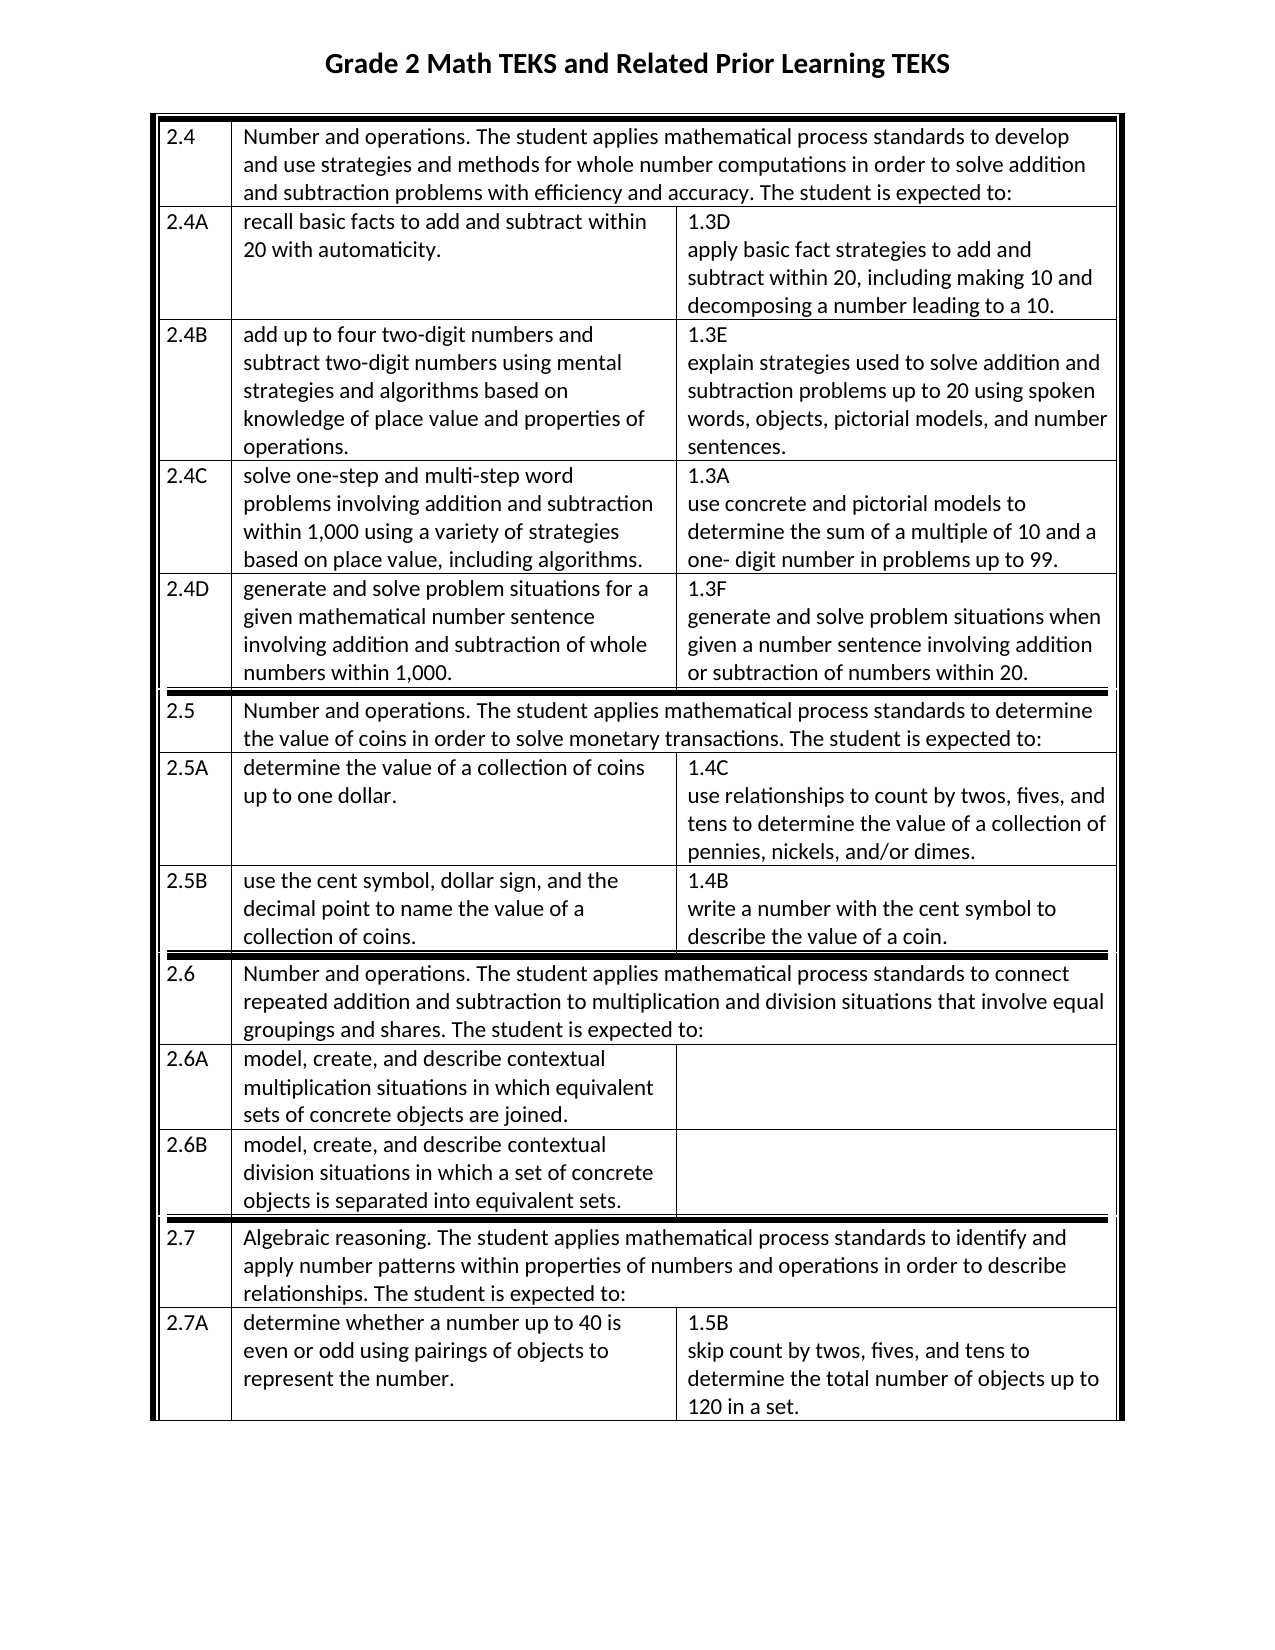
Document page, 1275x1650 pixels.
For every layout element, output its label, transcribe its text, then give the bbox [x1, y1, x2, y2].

table_cell [677, 1045, 1116, 1129]
table_cell 2.6 [156, 950, 231, 1043]
table_cell model, create, and describe contextual multiplication situations in which equivalent sets of concrete objects are joined. [569, 1045, 676, 1129]
table_cell 2.4C [160, 461, 231, 573]
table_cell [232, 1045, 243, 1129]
table_cell 2.4D [160, 574, 231, 686]
table_cell 2.5B [160, 866, 231, 950]
table_cell 2.7A [160, 1308, 231, 1420]
table_cell 1.3A use concrete and pictorial models to determine the sum of a multiple of 10 and a one- digit number in problems up to 99. [677, 461, 1116, 573]
table_cell 1.3F generate and solve problem situations when given a number sentence involving addition or subtraction of numbers within 20. [677, 574, 1116, 686]
table_cell 1.4C use relationships to count by twos, fives, and tens to determine the value of a collection of pennies, nickels, and/or dimes. [677, 753, 1116, 865]
table_cell model, create, and describe contextual division situations in which a set of concrete objects is separated into equivalent sets. [232, 1130, 676, 1214]
table_cell 2.4B [160, 320, 231, 460]
table_cell 2.6B [160, 1130, 231, 1214]
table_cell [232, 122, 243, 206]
table_cell determine whether a number up to 40 is even or odd using pairings of objects to represent the number. [232, 1308, 676, 1420]
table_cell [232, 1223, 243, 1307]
table_cell Number and operations. The student applies mathematical process standards to connect repeated addition and subtraction to multiplication and division situations that involve equal groupings and shares. The student is expected to: [232, 950, 1119, 1043]
table_cell 1.3D apply basic fact strategies to add and subtract within 20, including making 10 and decomposing a number leading to a 10. [677, 207, 1116, 319]
table_cell 2.5 [156, 686, 231, 752]
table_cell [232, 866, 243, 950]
table_cell 2.7 [156, 1214, 231, 1307]
table_cell solve one-step and multi-step word problems involving addition and subtraction within 1,000 using a variety of strategies based on place value, including algorithms. [419, 461, 676, 573]
table_cell use the cent symbol, dollar sign, and the decimal point to name the value of a collection of coins. [417, 866, 676, 950]
table_cell 2.6A [160, 1045, 231, 1129]
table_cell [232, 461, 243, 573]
table_cell Number and operations. The student applies mathematical process standards to determine the value of coins in order to solve monetary transactions. The student is expected to: [232, 696, 476, 752]
table_cell [677, 1130, 1116, 1214]
table_cell add up to four two-digit numbers and subtract two-digit numbers using mental strategies and algorithms based on knowledge of place value and properties of operations. [349, 320, 676, 460]
table_cell 1.4B write a number with the cent symbol to describe the value of a coin. [677, 866, 1116, 950]
table_cell determine the value of a collection of coins up to one dollar. [232, 753, 676, 865]
table_cell 2.5A [160, 753, 231, 865]
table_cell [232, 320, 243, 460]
table_cell generate and solve problem situations for a given mathematical number sentence involving addition and subtraction of whole numbers within 1,000. [232, 574, 676, 686]
table_cell recall basic facts to add and subtract within 20 with automaticity. [232, 207, 676, 319]
table_cell 1.3E explain strategies used to solve addition and subtraction problems up to 20 using spoken words, objects, pictorial models, and number sentences. [677, 320, 1116, 460]
table_cell 1.5B skip count by twos, fives, and tens to determine the total number of objects up to 120 in a set. [677, 1308, 1116, 1420]
table_cell 2.4 [160, 122, 231, 206]
table_cell Algebraic reasoning. The student applies mathematical process standards to identify and apply number patterns within properties of numbers and operations in order to describe relationships. The student is expected to: [627, 1214, 1119, 1307]
table_cell Number and operations. The student applies mathematical process standards to determine the value of coins in order to solve monetary transactions. The student is expected to: [677, 686, 1119, 752]
table_cell 2.4A [160, 207, 231, 319]
